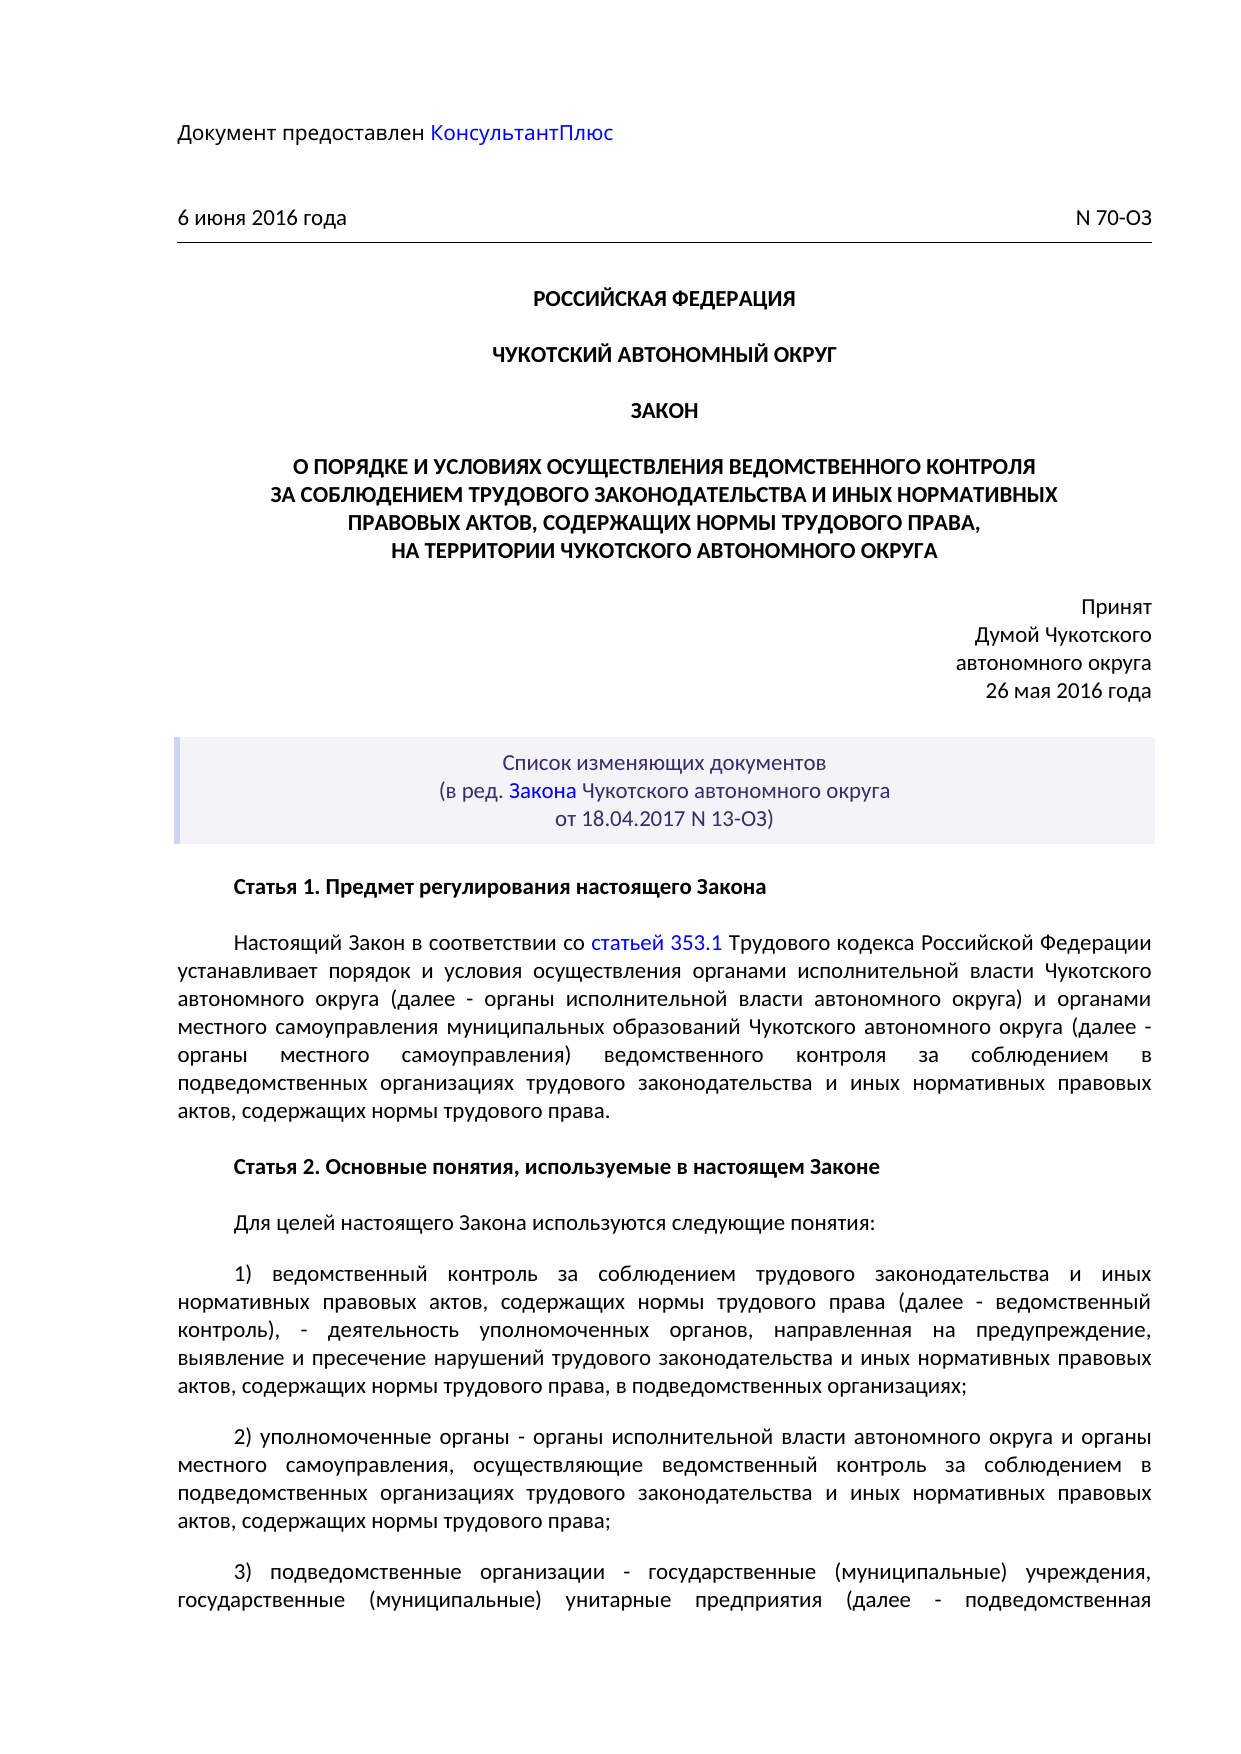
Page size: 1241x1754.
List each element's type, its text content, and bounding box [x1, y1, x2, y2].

title ЗАКОН [177, 396, 1152, 424]
table_header N 70-ОЗ [664, 203, 1152, 231]
table_header 6 июня 2016 года [177, 203, 664, 231]
text Для целей настоящего Закона используются следующие понятия: [177, 1208, 1152, 1236]
title Документ предоставлен КонсультантПлюс [177, 118, 1152, 175]
table_header Список изменяющих документов (в ред. Закона Чукотского автономного округа от 18.04.2017 N 13-ОЗ) [180, 737, 1149, 844]
text 2) уполномоченные органы - органы исполнительной власти автономного округа и органы местного самоуправления, осуществляющие ведомственный контроль за соблюдением в подведомственных организациях трудового законодательства и иных нормативных правовых актов, содержащих нормы трудового права; [177, 1422, 1152, 1534]
text 26 мая 2016 года [177, 676, 1152, 704]
title НА ТЕРРИТОРИИ ЧУКОТСКОГО АВТОНОМНОГО ОКРУГА [177, 536, 1152, 564]
title ПРАВОВЫХ АКТОВ, СОДЕРЖАЩИХ НОРМЫ ТРУДОВОГО ПРАВА, [177, 508, 1152, 536]
title О ПОРЯДКЕ И УСЛОВИЯХ ОСУЩЕСТВЛЕНИЯ ВЕДОМСТВЕННОГО КОНТРОЛЯ [177, 452, 1152, 480]
text Принят [177, 592, 1152, 620]
title ЗА СОБЛЮДЕНИЕМ ТРУДОВОГО ЗАКОНОДАТЕЛЬСТВА И ИНЫХ НОРМАТИВНЫХ [177, 480, 1152, 508]
text Настоящий Закон в соответствии со статьей 353.1 Трудового кодекса Российской Федерации устанавливает порядок и условия осуществления органами исполнительной власти Чукотского автономного округа (далее - органы исполнительной власти автономного округа) и органами местного самоуправления муниципальных образований Чукотского автономного округа (далее - органы местного самоуправления) ведомственного контроля за соблюдением в подведомственных организациях трудового законодательства и иных нормативных правовых актов, содержащих нормы трудового права. [177, 928, 1152, 1124]
title ЧУКОТСКИЙ АВТОНОМНЫЙ ОКРУГ [177, 340, 1152, 368]
title РОССИЙСКАЯ ФЕДЕРАЦИЯ [177, 284, 1152, 312]
text автономного округа [177, 648, 1152, 676]
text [177, 1557, 1152, 1613]
title Статья 2. Основные понятия, используемые в настоящем Законе [177, 1152, 1152, 1180]
text 1) ведомственный контроль за соблюдением трудового законодательства и иных нормативных правовых актов, содержащих нормы трудового права (далее - ведомственный контроль), - деятельность уполномоченных органов, направленная на предупреждение, выявление и пресечение нарушений трудового законодательства и иных нормативных правовых актов, содержащих нормы трудового права, в подведомственных организациях; [177, 1259, 1152, 1399]
title Статья 1. Предмет регулирования настоящего Закона [177, 872, 1152, 900]
text Думой Чукотского [177, 620, 1152, 648]
